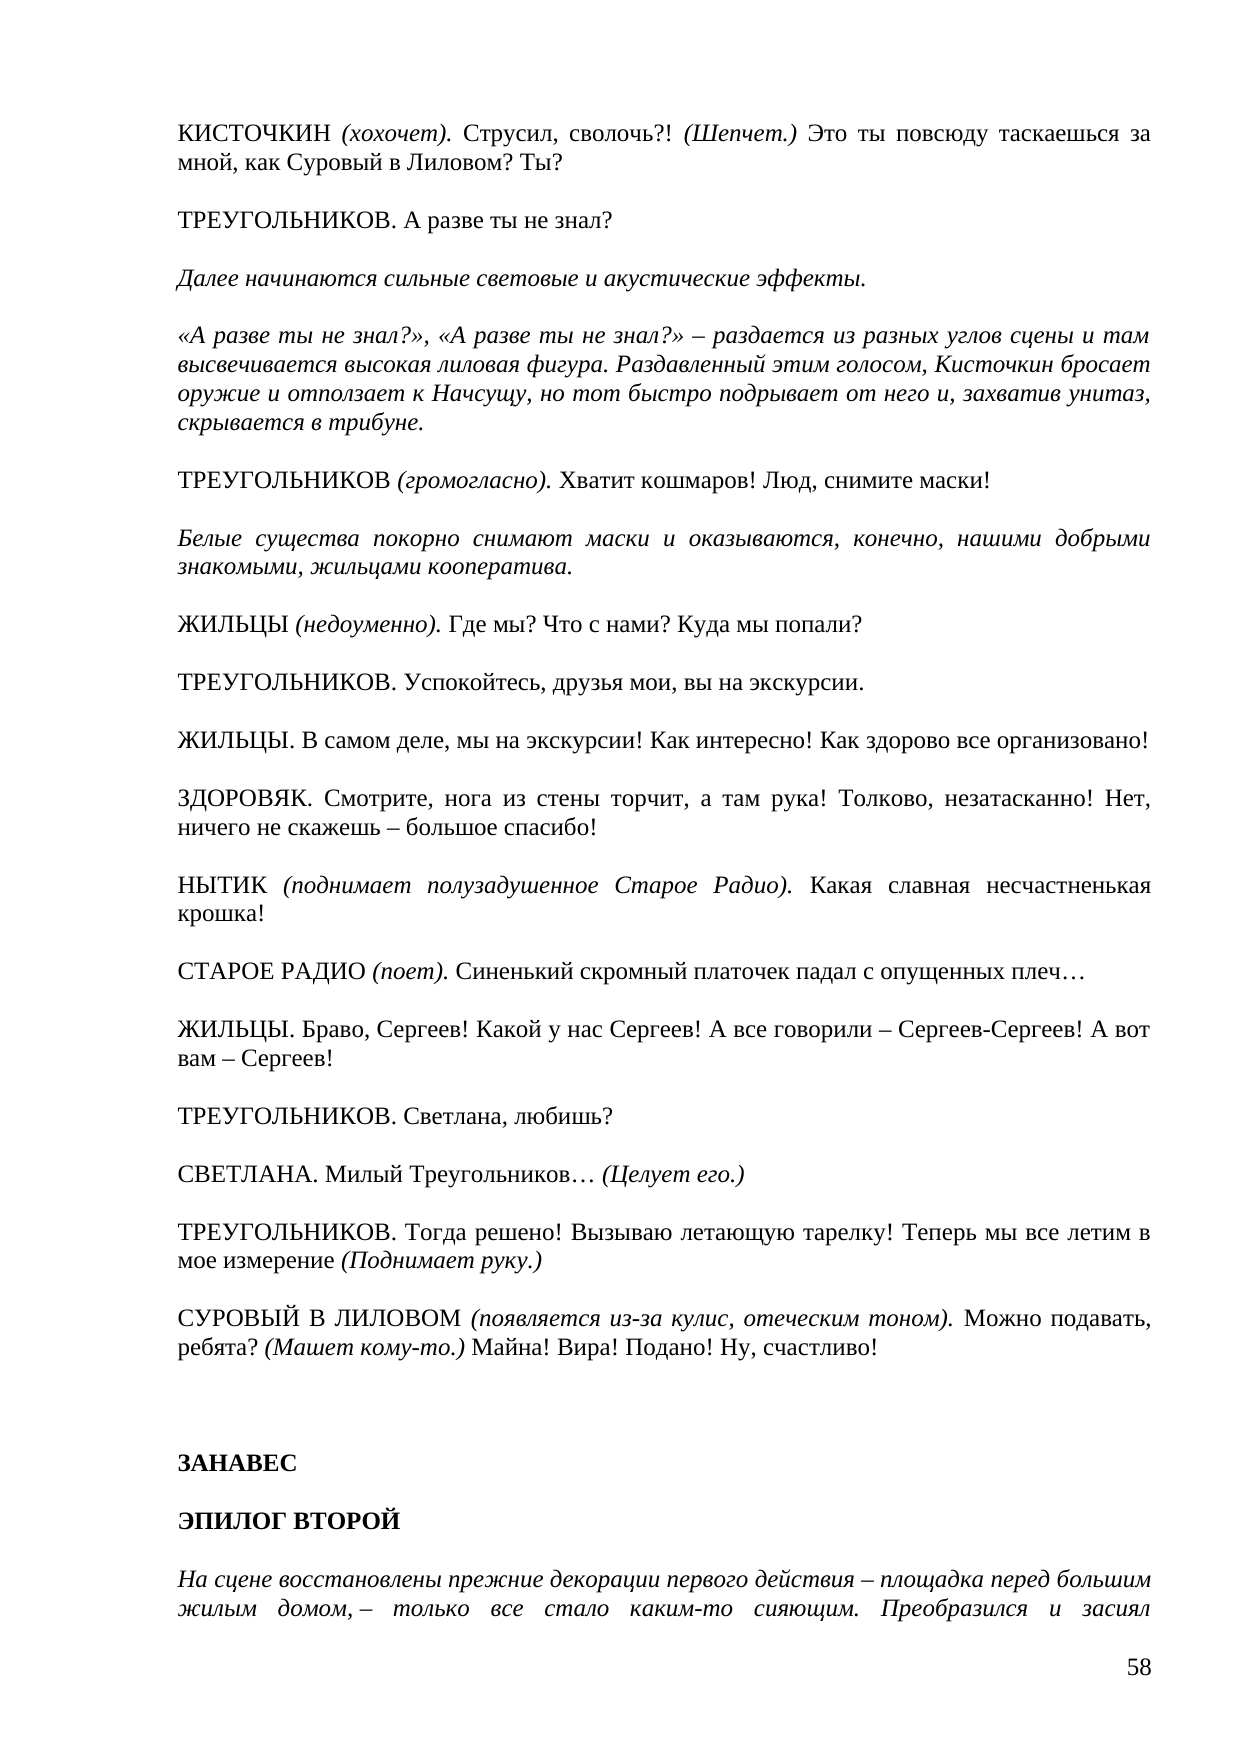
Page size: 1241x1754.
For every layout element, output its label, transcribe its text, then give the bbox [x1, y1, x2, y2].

text ЗДОРОВЯК. Смотрите, нога из стены торчит, а там рука! Толково, незатасканно! Нет, ничего не скажешь – большое спасибо! [177, 783, 1152, 841]
text ТРЕУГОЛЬНИКОВ (громогласно). Хватит кошмаров! Люд, снимите маски! [177, 465, 1152, 493]
text ЖИЛЬЦЫ. В самом деле, мы на экскурсии! Как интересно! Как здорово все организовано! [177, 725, 1152, 754]
text Белые существа покорно снимают маски и оказываются, конечно, нашими добрыми знакомыми, жильцами кооператива. [177, 523, 1152, 580]
subtitle ЗАНАВЕС [177, 1448, 1152, 1477]
text «А разве ты не знал?», «А разве ты не знал?» – раздается из разных углов сцены и там высвечивается высокая лиловая фигура. Раздавленный этим голосом, Кисточкин бросает оружие и отползает к Начсущу, но тот быстро подрывает от него и, захватив унитаз, скрывается в трибуне. [177, 321, 1152, 436]
text ТРЕУГОЛЬНИКОВ. А разве ты не знал? [177, 205, 1152, 233]
text ТРЕУГОЛЬНИКОВ. Тогда решено! Вызываю летающую тарелку! Теперь мы все летим в мое измерение (Поднимает руку.) [177, 1217, 1152, 1274]
text КИСТОЧКИН (хохочет). Струсил, сволочь?! (Шепчет.) Это ты повсюду таскаешься за мной, как Суровый в Лиловом? Ты? [177, 118, 1152, 176]
text СУРОВЫЙ В ЛИЛОВОМ (появляется из-за кулис, отеческим тоном). Можно подавать, ребята? (Машет кому-то.) Майна! Вира! Подано! Ну, счастливо! [177, 1303, 1152, 1361]
text Далее начинаются сильные световые и акустические эффекты. [177, 263, 1152, 291]
text ТРЕУГОЛЬНИКОВ. Светлана, любишь? [177, 1101, 1152, 1130]
text ТРЕУГОЛЬНИКОВ. Успокойтесь, друзья мои, вы на экскурсии. [177, 667, 1152, 696]
text СТАРОЕ РАДИО (поет). Синенький скромный платочек падал с опущенных плеч… [177, 956, 1152, 985]
text ЖИЛЬЦЫ. Браво, Сергеев! Какой у нас Сергеев! А все говорили – Сергеев-Сергеев! А вот вам – Сергеев! [177, 1014, 1152, 1072]
text ЖИЛЬЦЫ (недоуменно). Где мы? Что с нами? Куда мы попали? [177, 609, 1152, 638]
text СВЕТЛАНА. Милый Треугольников… (Целует его.) [177, 1159, 1152, 1188]
subtitle ЭПИЛОГ ВТОРОЙ [177, 1506, 1152, 1535]
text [177, 1564, 1152, 1621]
text НЫТИК (поднимает полузадушенное Старое Радио). Какая славная несчастненькая крошка! [177, 870, 1152, 927]
